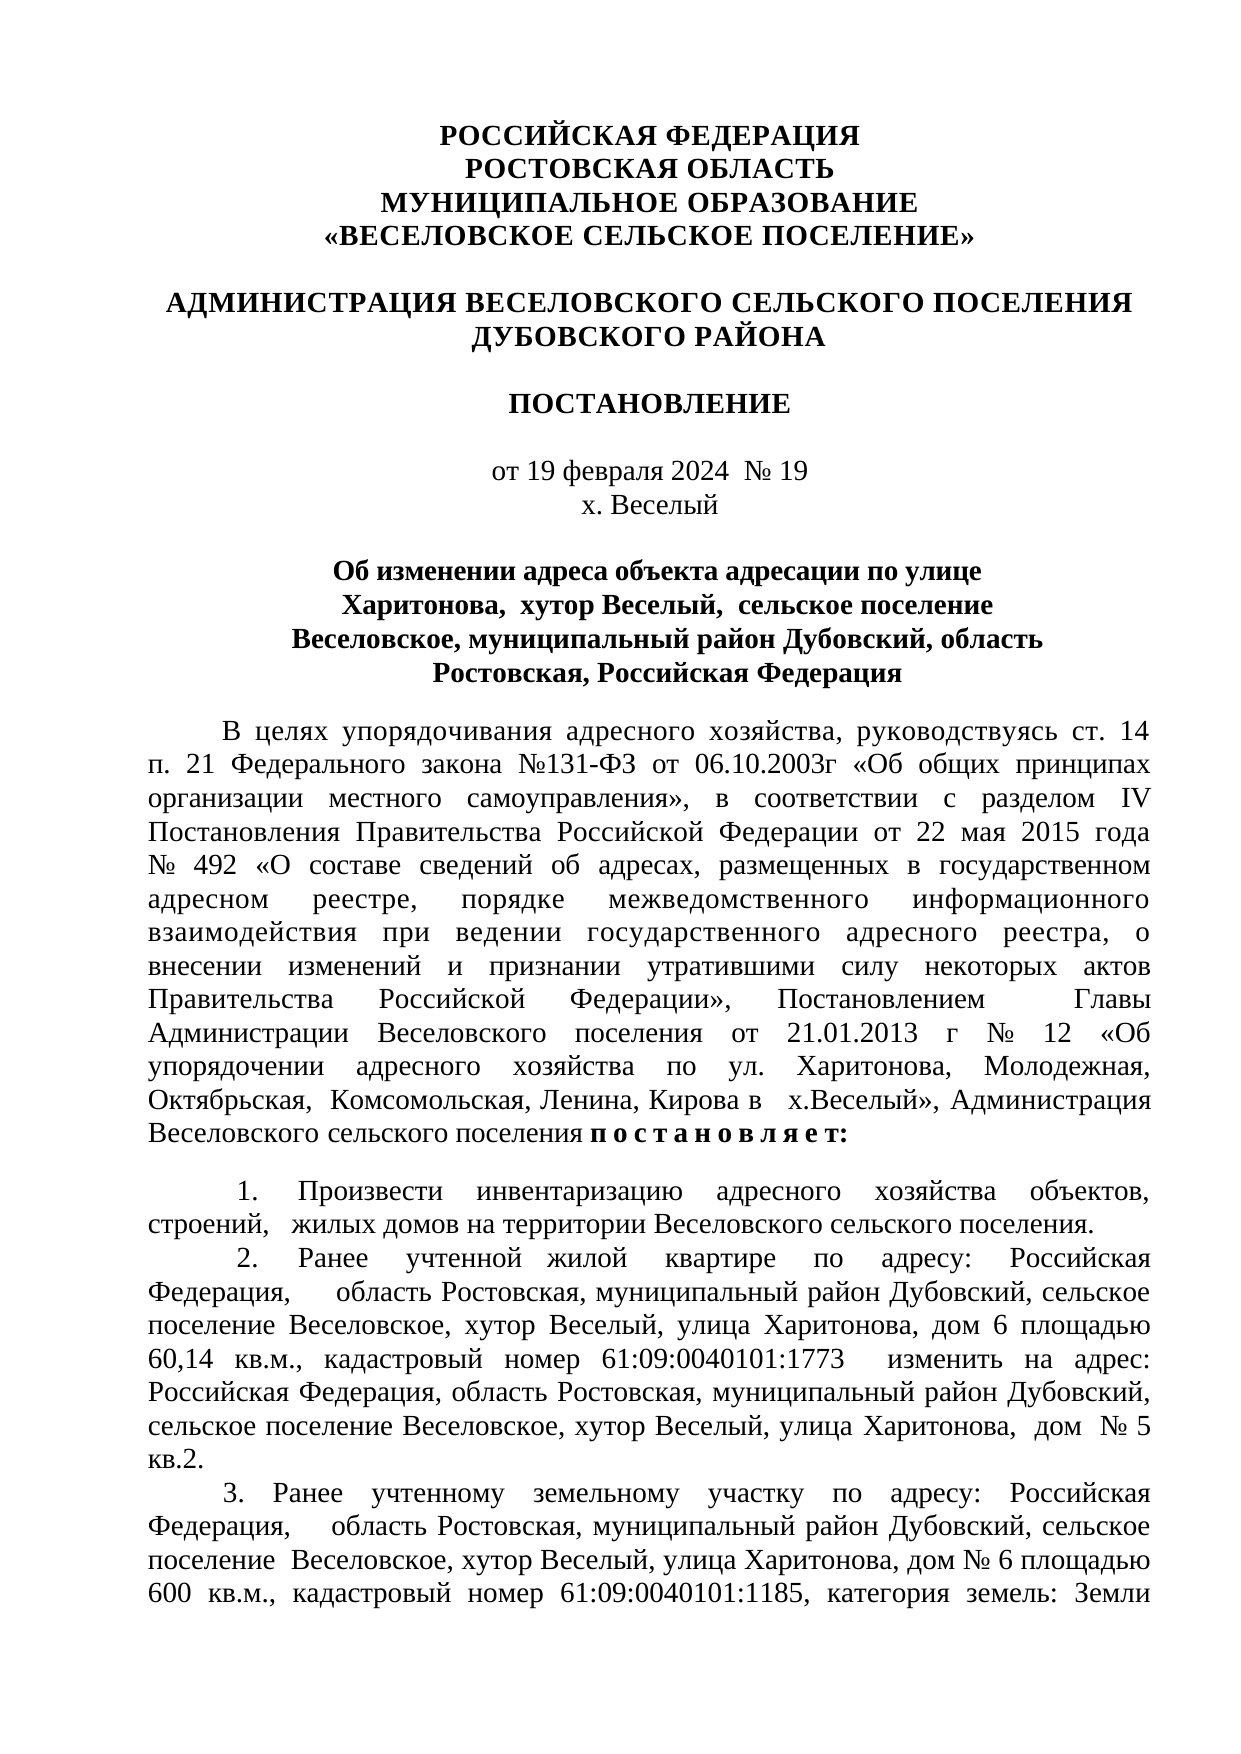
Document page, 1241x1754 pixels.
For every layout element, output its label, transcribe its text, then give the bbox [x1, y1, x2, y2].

text В целях упорядочивания адресного хозяйства, руководствуясь ст. 14 п. 21 Федерального закона №131-ФЗ от 06.10.2003г «Об общих принципах организации местного самоуправления», в соответствии с разделом IV Постановления Правительства Российской Федерации от 22 мая 2015 года № 492 «О составе сведений об адресах, размещенных в государственном адресном реестре, порядке межведомственного информационного взаимодействия при ведении государственного адресного реестра, о внесении изменений и признании утратившими силу некоторых актов Правительства Российской Федерации», Постановлением Главы Администрации Веселовского поселения от 21.01.2013 г № 12 «Об упорядочении адресного хозяйства по ул. Харитонова, Молодежная, Октябрьская, Комсомольская, Ленина, Кирова в х.Веселый», Администрация Веселовского сельского поселения постановляет: [148, 713, 1152, 1149]
text х. Веселый [148, 487, 1152, 521]
text АДМИНИСТРАЦИЯ ВЕСЕЛОВСКОГО СЕЛЬСКОГО ПОСЕЛЕНИЯ [148, 286, 1152, 319]
text ПОСТАНОВЛЕНИЕ [148, 386, 1152, 420]
text «ВЕСЕЛОВСКОЕ СЕЛЬСКОЕ ПОСЕЛЕНИЕ» [148, 219, 1152, 252]
text Об изменении адреса объекта адресации по улице Харитонова, хутор Веселый, сельское поселение Веселовское, муниципальный район Дубовский, область Ростовская, Российская Федерация [259, 553, 1048, 689]
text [148, 1475, 1152, 1609]
list Произвести инвентаризацию адресного хозяйства объектов, строений, жилых домов на территории Веселовского сельского поселения. [148, 1173, 1152, 1240]
list Ранее учтенной жилой квартире по адресу: Российская Федерация, область Ростовская, муниципальный район Дубовский, сельское поселение Веселовское, хутор Веселый, улица Харитонова, дом 6 площадью 60,14 кв.м., кадастровый номер 61:09:0040101:1773 изменить на адрес: Российская Федерация, область Ростовская, муниципальный район Дубовский, сельское поселение Веселовское, хутор Веселый, улица Харитонова, дом № 5 кв.2. [148, 1240, 1152, 1475]
text РОСТОВСКАЯ ОБЛАСТЬ [148, 152, 1152, 185]
text РОССИЙСКАЯ ФЕДЕРАЦИЯ [148, 118, 1152, 152]
text МУНИЦИПАЛЬНОЕ ОБРАЗОВАНИЕ [148, 185, 1152, 219]
text ДУБОВСКОГО РАЙОНА [148, 319, 1149, 353]
text от 19 февраля 2024 № 19 [148, 453, 1152, 487]
